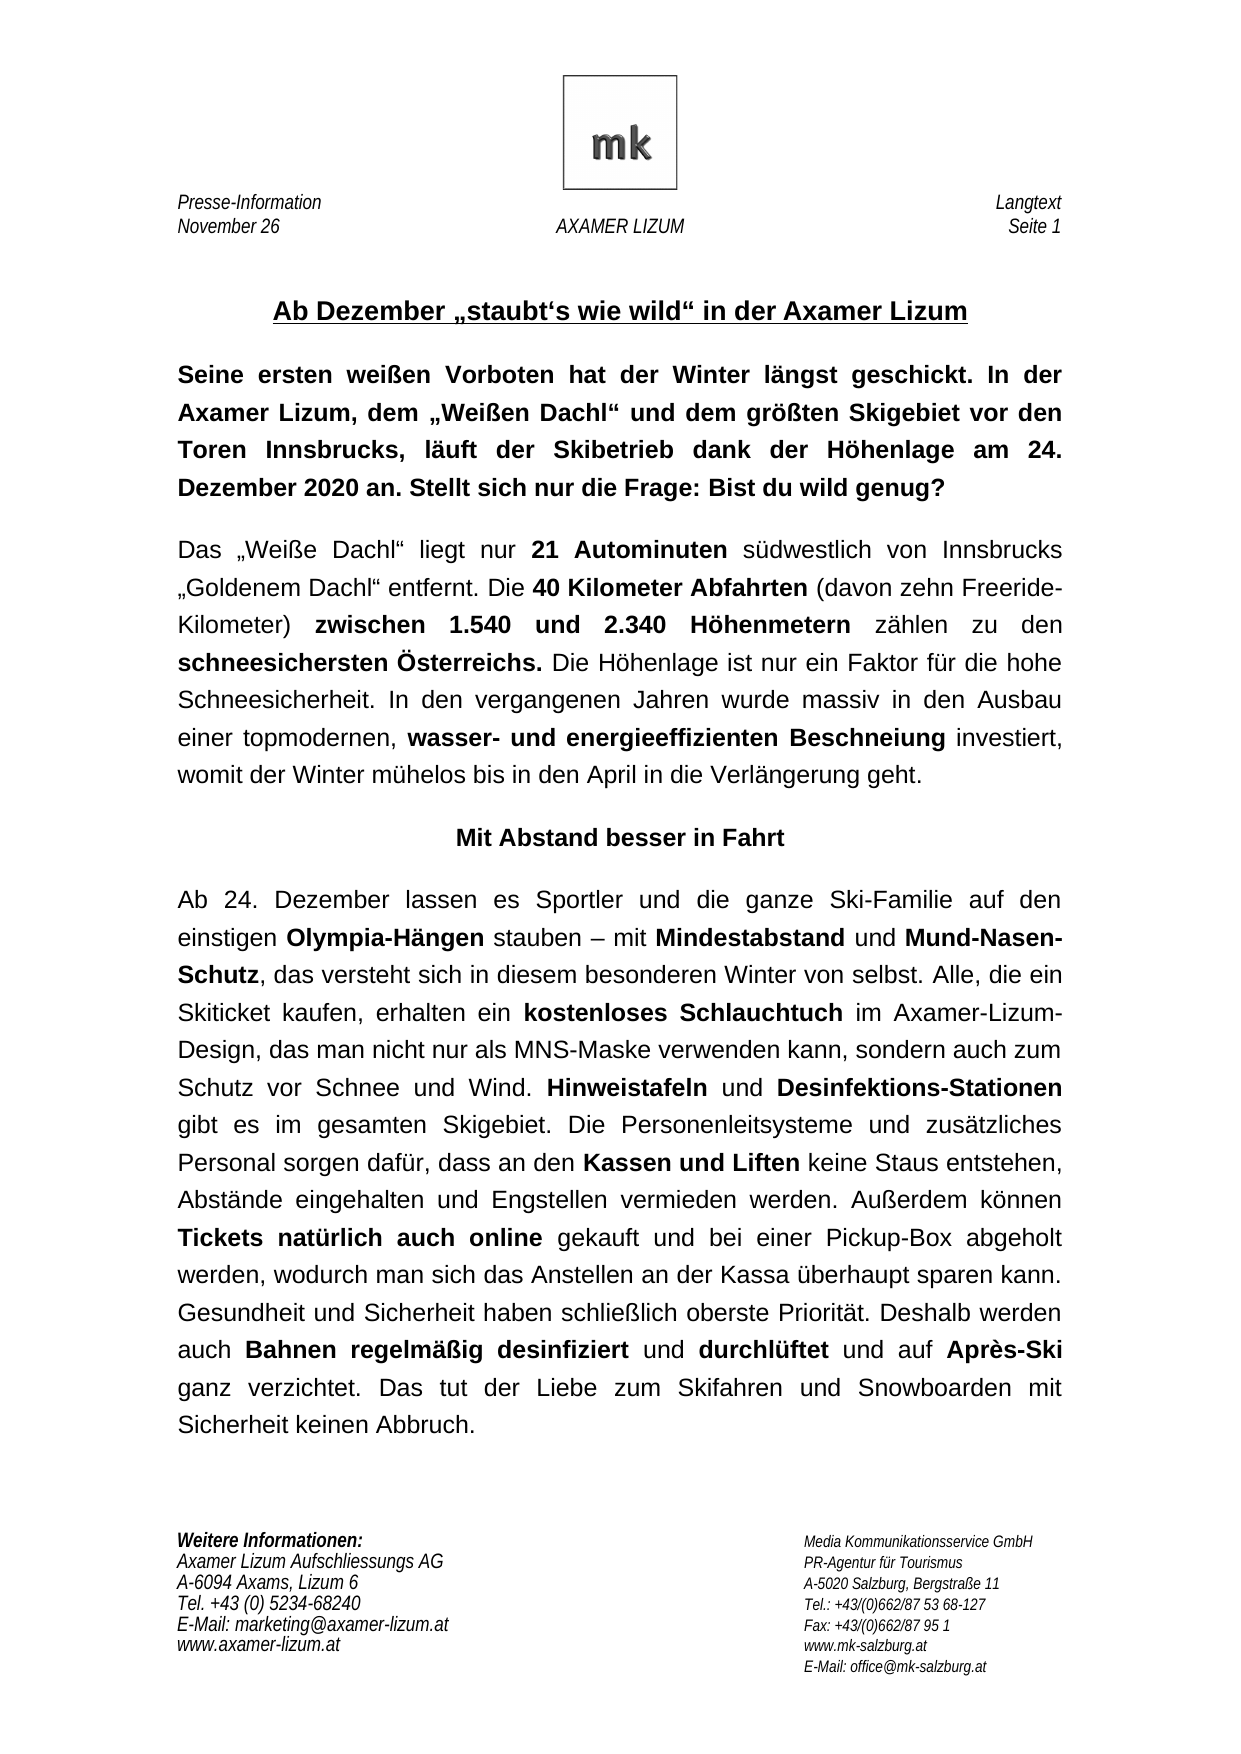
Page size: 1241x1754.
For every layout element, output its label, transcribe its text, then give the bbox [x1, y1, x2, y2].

text Ab 24. Dezember lassen es Sportler und die ganze Ski-Familie auf den einstigen Olympia-Hängen stauben – mit Mindestabstand und Mund-Nasen-Schutz, das versteht sich in diesem besonderen Winter von selbst. Alle, die ein Skiticket kaufen, erhalten ein kostenloses Schlauchtuch im Axamer-Lizum-Design, das man nicht nur als MNS-Maske verwenden kann, sondern auch zum Schutz vor Schnee und Wind. Hinweistafeln und Desinfektions-Stationen gibt es im gesamten Skigebiet. Die Personenleitsysteme und zusätzliches Personal sorgen dafür, dass an den Kassen und Liften keine Staus entstehen, Abstände eingehalten und Engstellen vermieden werden. Außerdem können Tickets natürlich auch online gekauft und bei einer Pickup-Box abgeholt werden, wodurch man sich das Anstellen an der Kassa überhaupt sparen kann. Gesundheit und Sicherheit haben schließlich oberste Priorität. Deshalb werden auch Bahnen regelmäßig desinfiziert und durchlüftet und auf Après-Ski ganz verzichtet. Das tut der Liebe zum Skifahren und Snowboarden mit Sicherheit keinen Abbruch. [177, 877, 1063, 1439]
text Seine ersten weißen Vorboten hat der Winter längst geschickt. In der Axamer Lizum, dem „Weißen Dachl“ und dem größten Skigebiet vor den Toren Innsbrucks, läuft der Skibetrieb dank der Höhenlage am 24. Dezember 2020 an. Stellt sich nur die Frage: Bist du wild genug? [177, 352, 1063, 502]
text Das „Weiße Dachl“ liegt nur 21 Autominuten südwestlich von Innsbrucks „Goldenem Dachl“ entfernt. Die 40 Kilometer Abfahrten (davon zehn Freeride-Kilometer) zwischen 1.540 und 2.340 Höhenmetern zählen zu den schneesichersten Österreichs. Die Höhenlage ist nur ein Faktor für die hohe Schneesicherheit. In den vergangenen Jahren wurde massiv in den Ausbau einer topmodernen, wasser- und energieeffizienten Beschneiung investiert, womit der Winter mühelos bis in den April in die Verlängerung geht. [177, 527, 1063, 789]
subtitle Mit Abstand besser in Fahrt [177, 814, 1063, 852]
picture [562, 75, 678, 190]
subtitle Ab Dezember „staubt‘s wie wild“ in der Axamer Lizum [177, 295, 1063, 327]
